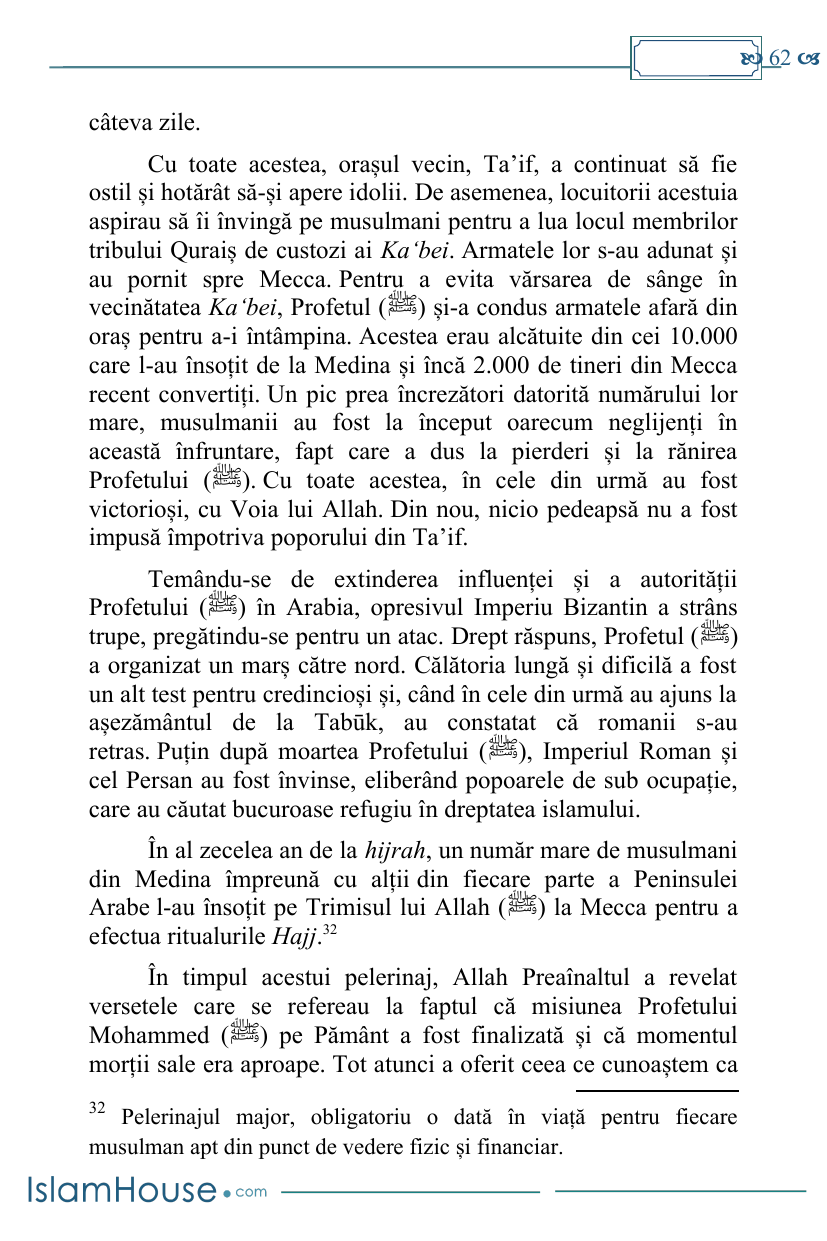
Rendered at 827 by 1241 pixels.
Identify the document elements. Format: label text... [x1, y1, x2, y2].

text Cu toate acestea, orașul vecin, Ta’if, a continuat să fie ostil și hotărât să-și apere idolii. De asemenea, locuitorii acestuia aspirau să îi învingă pe musulmani pentru a lua locul membrilor tribului Quraiș de custozi ai Kaʻbei. Armatele lor s-au adunat și au pornit spre Mecca. Pentru a evita vărsarea de sânge în vecinătatea Kaʻbei, Profetul (ﷺ) și-a condus armatele afară din oraș pentru a-i întâmpina. Acestea erau alcătuite din cei 10.000 care l-au însoțit de la Medina și încă 2.000 de tineri din Mecca recent convertiți. Un pic prea încrezători datorită numărului lor mare, musulmanii au fost la început oarecum neglijenți în această înfruntare, fapt care a dus la pierderi și la rănirea Profetului (ﷺ). Cu toate acestea, în cele din urmă au fost victorioși, cu Voia lui Allah. Din nou, nicio pedeapsă nu a fost impusă împotriva poporului din Ta’if. [89, 149, 738, 551]
picture [20, 1171, 541, 1209]
picture [548, 1170, 807, 1208]
text În al zecelea an de la hijrah, un număr mare de musulmani din Medina împreună cu alții din fiecare parte a Peninsulei Arabe l-au însoțit pe Trimisul lui Allah (ﷺ) la Mecca pentru a efectua ritualurile Hajj. [89, 835, 738, 950]
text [89, 107, 738, 136]
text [89, 962, 738, 1077]
text Temându-se de extinderea influenței și a autorității Profetului (ﷺ) în Arabia, opresivul Imperiu Bizantin a strâns trupe, pregătindu-se pentru un atac. Drept răspuns, Profetul (ﷺ) a organizat un marș către nord. Călătoria lungă și dificilă a fost un alt test pentru credincioși și, când în cele din urmă au ajuns la așezământul de la Tabūk, au constatat că romanii s-au retras. Puțin după moartea Profetului (ﷺ), Imperiul Roman și cel Persan au fost învinse, eliberând popoarele de sub ocupație, care au căutat bucuroase refugiu în dreptatea islamului. [89, 564, 738, 822]
